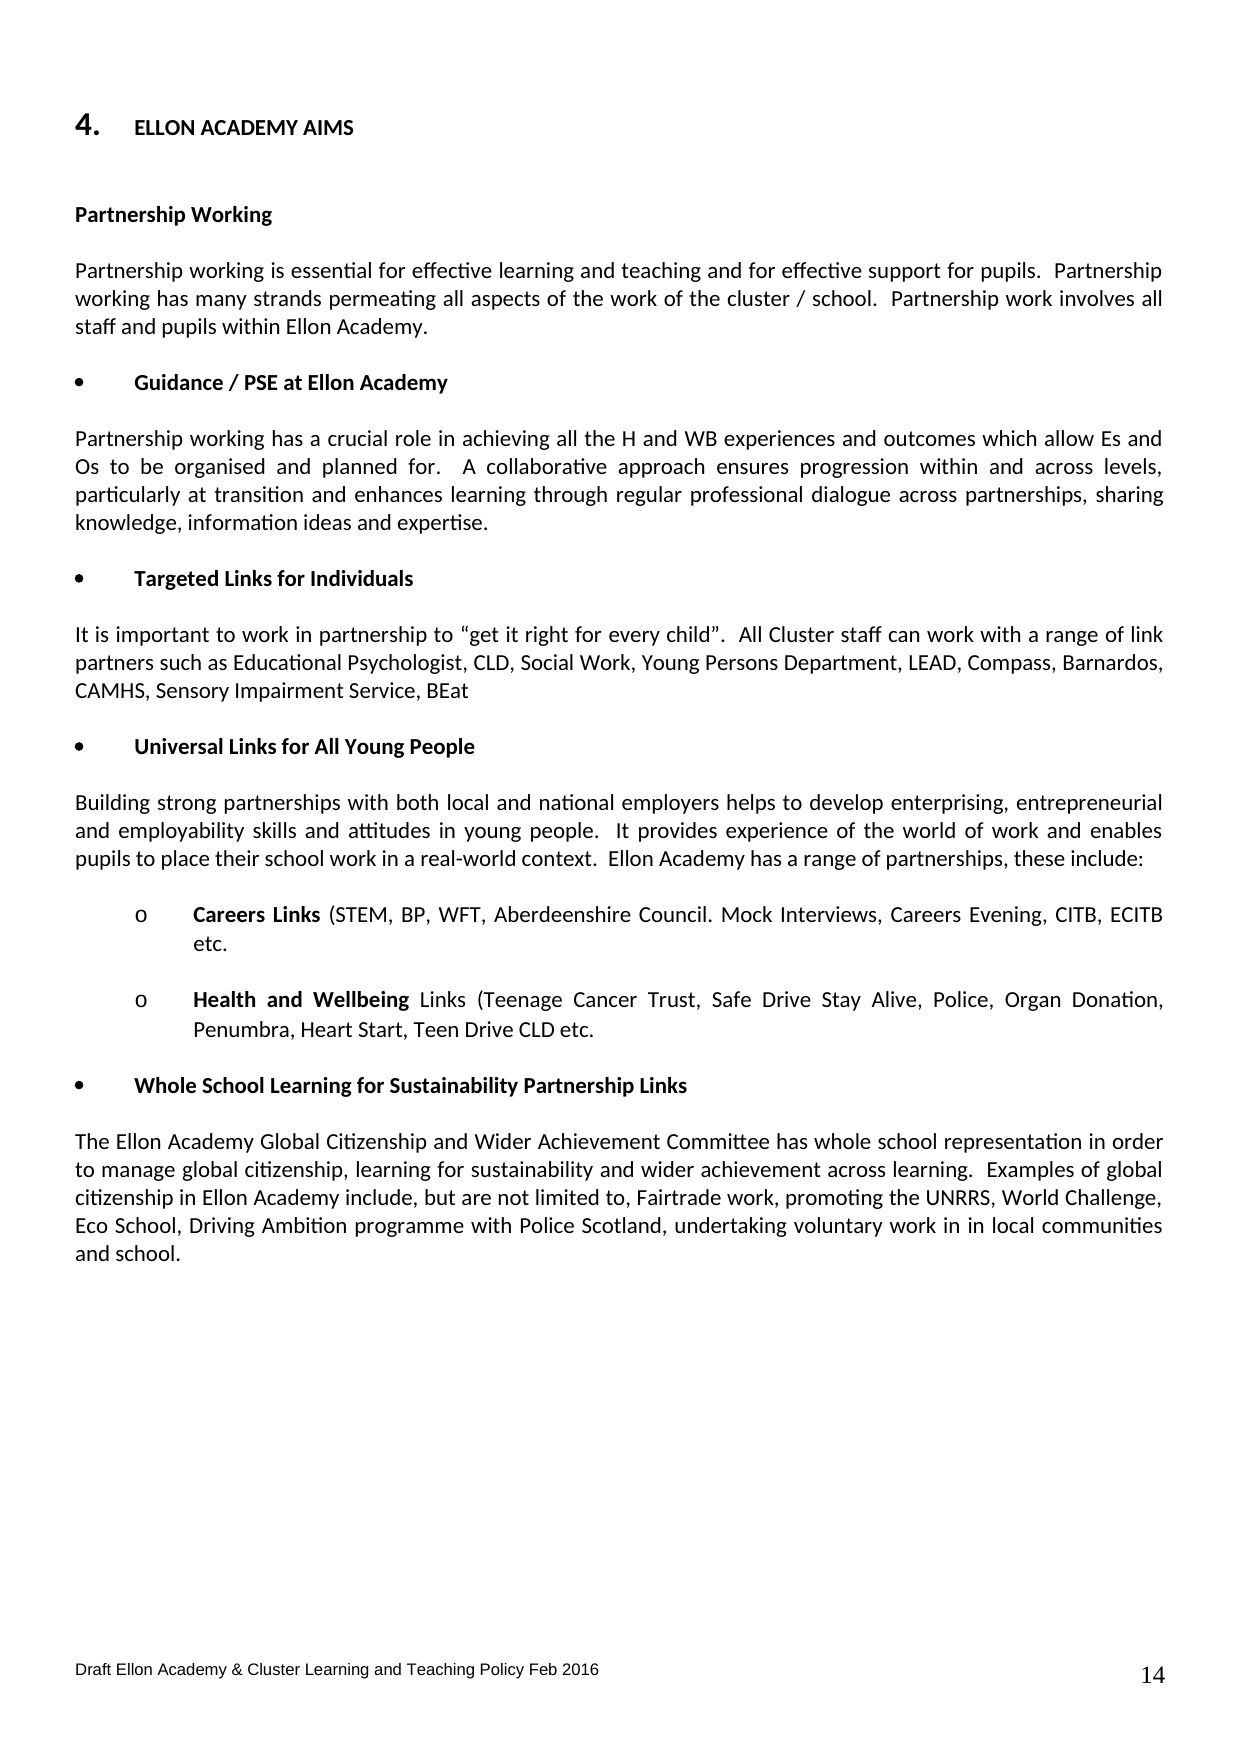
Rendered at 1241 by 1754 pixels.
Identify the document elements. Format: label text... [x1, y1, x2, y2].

list Targeted Links for Individuals [75, 564, 1165, 592]
list Whole School Learning for Sustainability Partnership Links [75, 1071, 1165, 1099]
list Building strong partnerships with both local and national employers helps to develop enterprising, entrepreneurial and employability skills and attitudes in young people. It provides experience of the world of work and enables pupils to place their school work in a real-world context. Ellon Academy has a range of partnerships, these include: [75, 788, 1165, 872]
list Health and Wellbeing Links (Teenage Cancer Trust, Safe Drive Stay Alive, Police, Organ Donation, Penumbra, Heart Start, Teen Drive CLD etc. [134, 986, 1165, 1043]
list ELLON ACADEMY AIMS [75, 103, 1165, 144]
text It is important to work in partnership to “get it right for every child”. All Cluster staff can work with a range of link partners such as Educational Psychologist, CLD, Social Work, Young Persons Department, LEAD, Compass, Barnardos, CAMHS, Sensory Impairment Service, BEat [75, 620, 1165, 704]
list Partnership working has a crucial role in achieving all the H and WB experiences and outcomes which allow Es and Os to be organised and planned for. A collaborative approach ensures progression within and across levels, particularly at transition and enhances learning through regular professional dialogue across partnerships, sharing knowledge, information ideas and expertise. [75, 424, 1165, 536]
list Guidance / PSE at Ellon Academy [75, 368, 1165, 396]
text The Ellon Academy Global Citizenship and Wider Achievement Committee has whole school representation in order to manage global citizenship, learning for sustainability and wider achievement across learning. Examples of global citizenship in Ellon Academy include, but are not limited to, Fairtrade work, promoting the UNRRS, World Challenge, Eco School, Driving Ambition programme with Police Scotland, undertaking voluntary work in in local communities and school. [75, 1127, 1165, 1267]
text Partnership working is essential for effective learning and teaching and for effective support for pupils. Partnership working has many strands permeating all aspects of the work of the cluster / school. Partnership work involves all staff and pupils within Ellon Academy. [75, 256, 1165, 340]
list Universal Links for All Young People [75, 732, 1165, 760]
text Partnership Working [75, 200, 1165, 228]
list Careers Links (STEM, BP, WFT, Aberdeenshire Council. Mock Interviews, Careers Evening, CITB, ECITB etc. [134, 900, 1165, 957]
